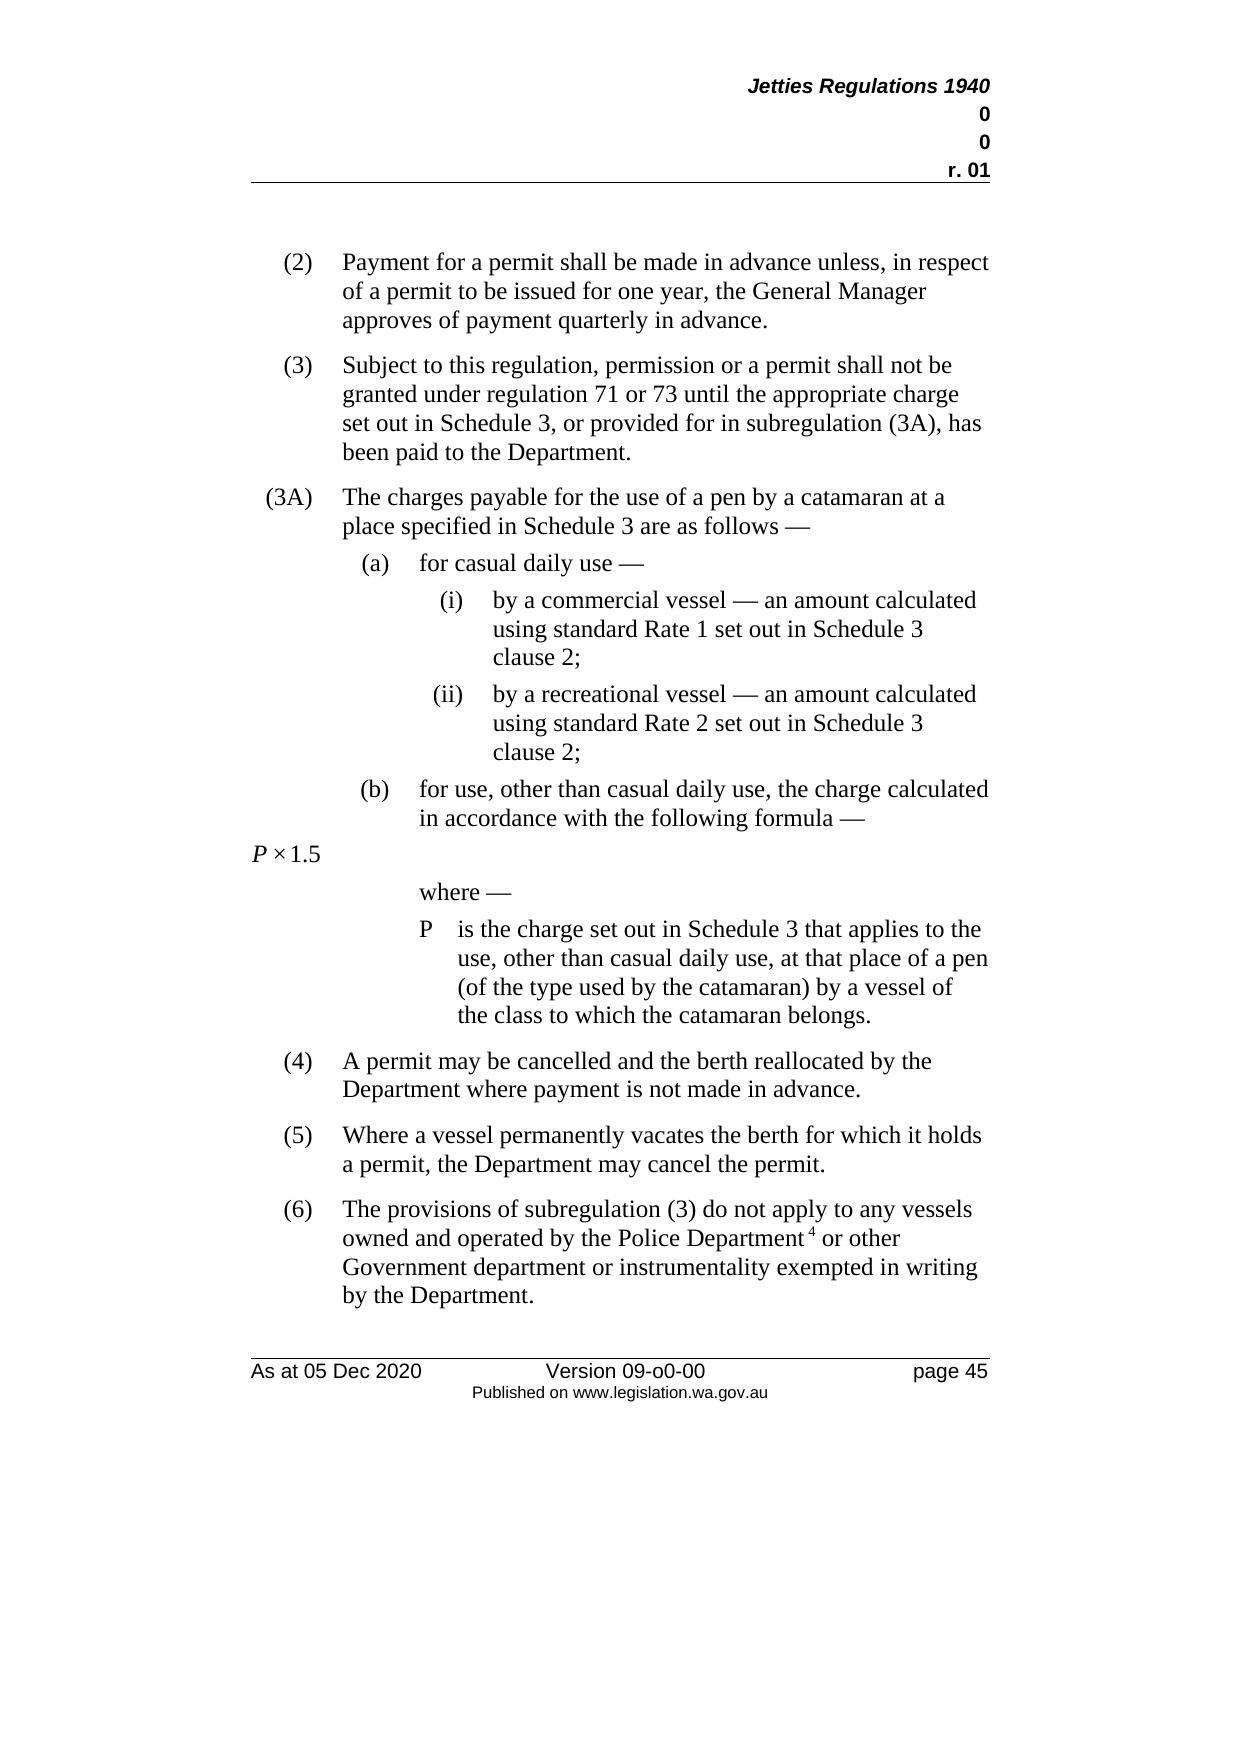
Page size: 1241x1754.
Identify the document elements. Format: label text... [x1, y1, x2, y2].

text P is the charge set out in Schedule 3 that applies to the use, other than casual daily use, at that place of a pen (of the type used by the catamaran) by a vessel of the class to which the catamaran belongs. [251, 914, 990, 1029]
text (5) Where a vessel permanently vacates the berth for which it holds a permit, the Department may cancel the permit. [251, 1120, 990, 1177]
text (3) Subject to this regulation, permission or a permit shall not be granted under regulation 71 or 73 until the appropriate charge set out in Schedule 3, or provided for in subregulation (3A), has been paid to the Department. [251, 350, 990, 465]
text (a) for casual daily use — [251, 548, 990, 577]
text where — [251, 877, 990, 906]
text (6) The provisions of subregulation (3) do not apply to any vessels owned and operated by the Police Department 4 or other Government department or instrumentality exempted in writing by the Department. [251, 1194, 990, 1309]
text (ii) by a recreational vessel — an amount calculated using standard Rate 2 set out in Schedule 3 clause 2; [251, 679, 990, 766]
text (3A) The charges payable for the use of a pen by a catamaran at a place specified in Schedule 3 are as follows — [251, 482, 990, 539]
text (2) Payment for a permit shall be made in advance unless, in respect of a permit to be issued for one year, the General Manager approves of payment quarterly in advance. [251, 247, 990, 334]
text (4) A permit may be cancelled and the berth reallocated by the Department where payment is not made in advance. [251, 1046, 990, 1103]
text (i) by a commercial vessel — an amount calculated using standard Rate 1 set out in Schedule 3 clause 2; [251, 585, 990, 671]
text (b) for use, other than casual daily use, the charge calculated in accordance with the following formula — [251, 774, 990, 832]
